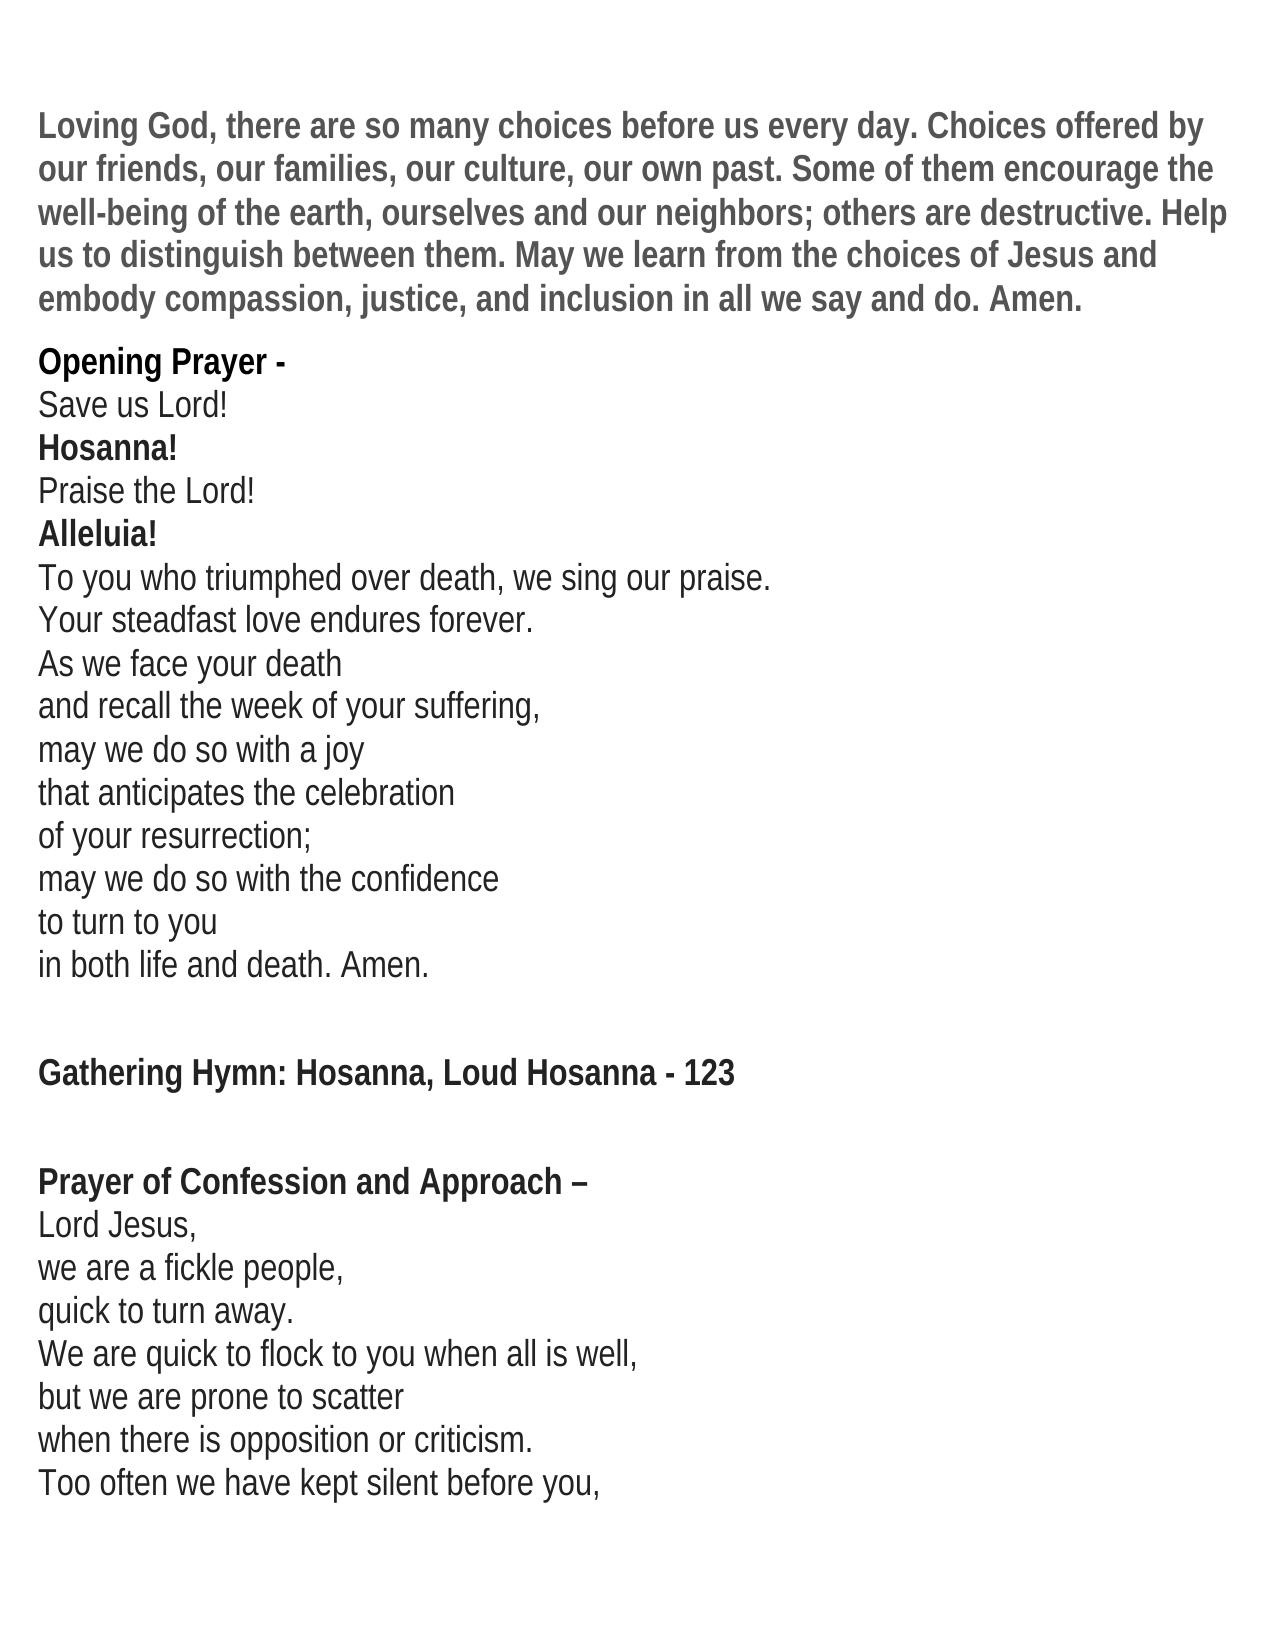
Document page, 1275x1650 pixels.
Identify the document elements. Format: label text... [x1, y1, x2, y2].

text Opening Prayer - [38, 340, 1238, 383]
text Save us Lord! Hosanna! Praise the Lord! Alleluia! To you who triumphed over death, we sing our praise. Your steadfast love endures forever. As we face your death and recall the week of your suffering, may we do so with a joy that anticipates the celebration of your resurrection; may we do so with the confidence to turn to you in both life and death. Amen. [38, 383, 1238, 985]
text Loving God, there are so many choices before us every day. Choices offered by our friends, our families, our culture, our own past. Some of them encourage the well-being of the earth, ourselves and our neighbors; others are destructive. Help us to distinguish between them. May we learn from the choices of Jesus and embody compassion, justice, and inclusion in all we say and do. Amen. [1082, 104, 1238, 319]
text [38, 1202, 1238, 1503]
text Prayer of Confession and Approach – [38, 1159, 1238, 1202]
text Gathering Hymn: Hosanna, Loud Hosanna - 123 [38, 1051, 1238, 1094]
